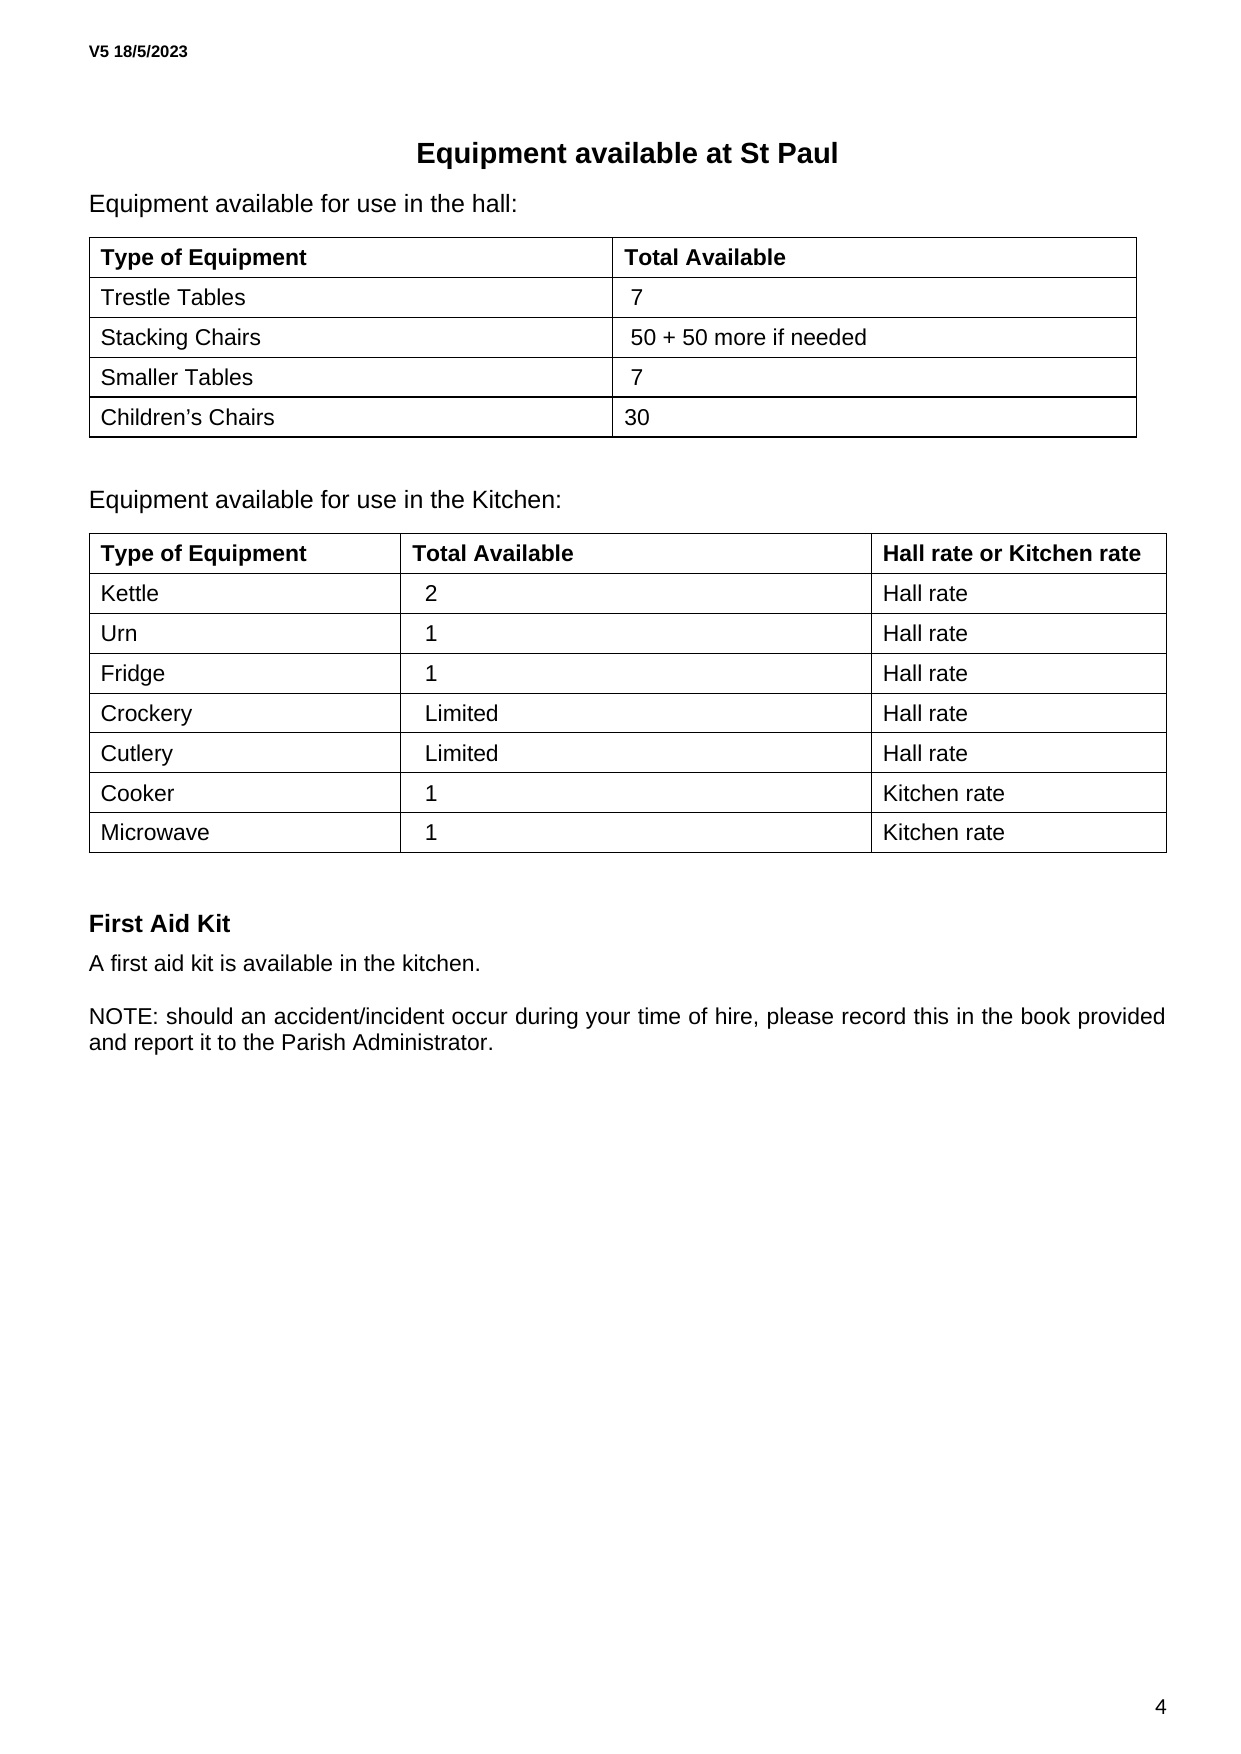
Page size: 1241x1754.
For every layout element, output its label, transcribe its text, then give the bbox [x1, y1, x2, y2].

table_header Hall rate or Kitchen rate [872, 534, 1166, 573]
table_cell Trestle Tables [90, 278, 612, 317]
table_cell 1 [401, 773, 871, 812]
table_cell Fridge [90, 654, 400, 692]
table_cell Children’s Chairs [90, 398, 612, 436]
table_cell Limited [401, 694, 871, 732]
text NOTE: should an accident/incident occur during your time of hire, please record this in the book provided and report it to the Parish Administrator. [89, 1003, 1167, 1056]
table_header Total Available [401, 534, 871, 573]
table_cell Crockery [90, 694, 400, 732]
table_cell 30 [613, 398, 1136, 436]
table_cell Smaller Tables [90, 358, 612, 396]
table_cell Kettle [90, 574, 400, 613]
table_header Total Available [613, 238, 1136, 277]
table_cell Limited [401, 733, 871, 772]
text First Aid Kit [89, 909, 1167, 938]
table_cell Hall rate [872, 654, 1166, 692]
table_cell Hall rate [872, 733, 1166, 772]
table_cell Stacking Chairs [90, 318, 612, 357]
table_cell Cooker [90, 773, 400, 812]
table_cell Cutlery [90, 733, 400, 772]
table_cell 1 [401, 614, 871, 652]
text A first aid kit is available in the kitchen. [89, 950, 1167, 977]
table_header Type of Equipment [90, 534, 400, 573]
text Equipment available for use in the hall: [89, 189, 1167, 218]
text Equipment available for use in the Kitchen: [89, 485, 1167, 514]
table_cell Hall rate [872, 614, 1166, 652]
table_cell Kitchen rate [872, 773, 1166, 812]
table_cell Kitchen rate [872, 813, 1166, 852]
table_cell Microwave [90, 813, 400, 852]
text Equipment available at St Paul [89, 136, 1167, 170]
table_header Type of Equipment [90, 238, 612, 277]
table_cell Hall rate [872, 694, 1166, 732]
table_cell 50 + 50 more if needed [613, 318, 1136, 357]
table_cell 7 [613, 278, 1136, 317]
table_cell 1 [401, 813, 871, 852]
table_cell 7 [613, 358, 1136, 396]
table_cell 2 [401, 574, 871, 613]
table_cell Urn [90, 614, 400, 652]
table_cell 1 [401, 654, 871, 692]
table_cell Hall rate [872, 574, 1166, 613]
